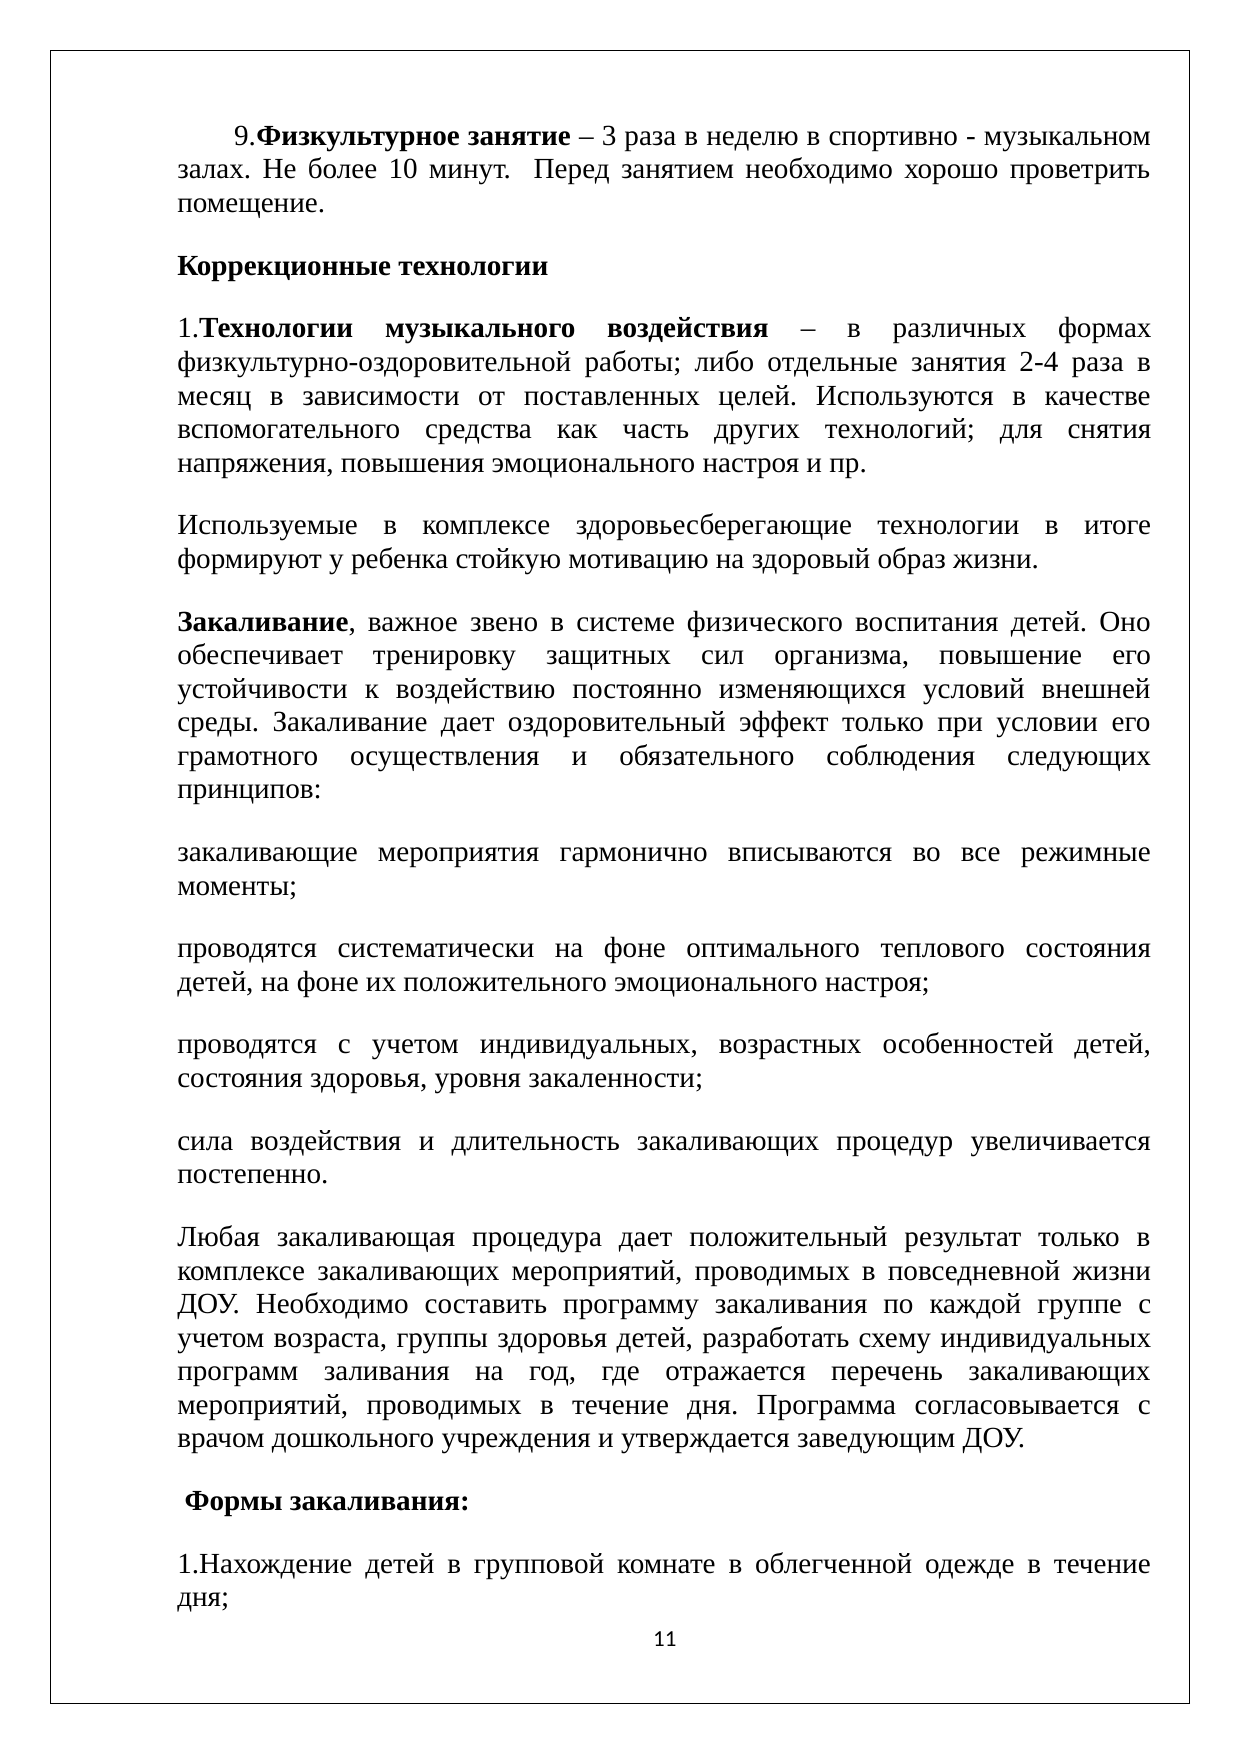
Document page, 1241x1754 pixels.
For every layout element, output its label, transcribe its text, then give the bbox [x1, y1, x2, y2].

text Формы закаливания: [177, 1483, 1152, 1517]
text проводятся с учетом индивидуальных, возрастных особенностей детей, состояния здоровья, уровня закаленности; [177, 1027, 1152, 1094]
text 1.Технологии музыкального воздействия – в различных формах физкультурно-оздоровительной работы; либо отдельные занятия 2-4 раза в месяц в зависимости от поставленных целей. Используются в качестве вспомогательного средства как часть других технологий; для снятия напряжения, повышения эмоционального настроя и пр. [177, 311, 1152, 478]
text 1.Нахождение детей в групповой комнате в облегченной одежде в течение дня; [177, 1546, 1152, 1613]
text Используемые в комплексе здоровьесберегающие технологии в итоге формируют у ребенка стойкую мотивацию на здоровый образ жизни. [177, 507, 1152, 574]
text 9.Физкультурное занятие – 3 раза в неделю в спортивно - музыкальном залах. Не более 10 минут. Перед занятием необходимо хорошо проветрить помещение. [177, 118, 1152, 219]
text Коррекционные технологии [177, 248, 1152, 281]
text Закаливание, важное звено в системе физического воспитания детей. Оно обеспечивает тренировку защитных сил организма, повышение его устойчивости к воздействию постоянно изменяющихся условий внешней среды. Закаливание дает оздоровительный эффект только при условии его грамотного осуществления и обязательного соблюдения следующих принципов: [177, 604, 1152, 805]
text проводятся систематически на фоне оптимального теплового состояния детей, на фоне их положительного эмоционального настроя; [177, 930, 1152, 997]
text закаливающие мероприятия гармонично вписываются во все режимные моменты; [177, 834, 1152, 901]
text Любая закаливающая процедура дает положительный результат только в комплексе закаливающих мероприятий, проводимых в повседневной жизни ДОУ. Необходимо составить программу закаливания по каждой группе с учетом возраста, группы здоровья детей, разработать схему индивидуальных программ заливания на год, где отражается перечень закаливающих мероприятий, проводимых в течение дня. Программа согласовывается с врачом дошкольного учреждения и утверждается заведующим ДОУ. [177, 1219, 1152, 1454]
text сила воздействия и длительность закаливающих процедур увеличивается постепенно. [177, 1123, 1152, 1190]
